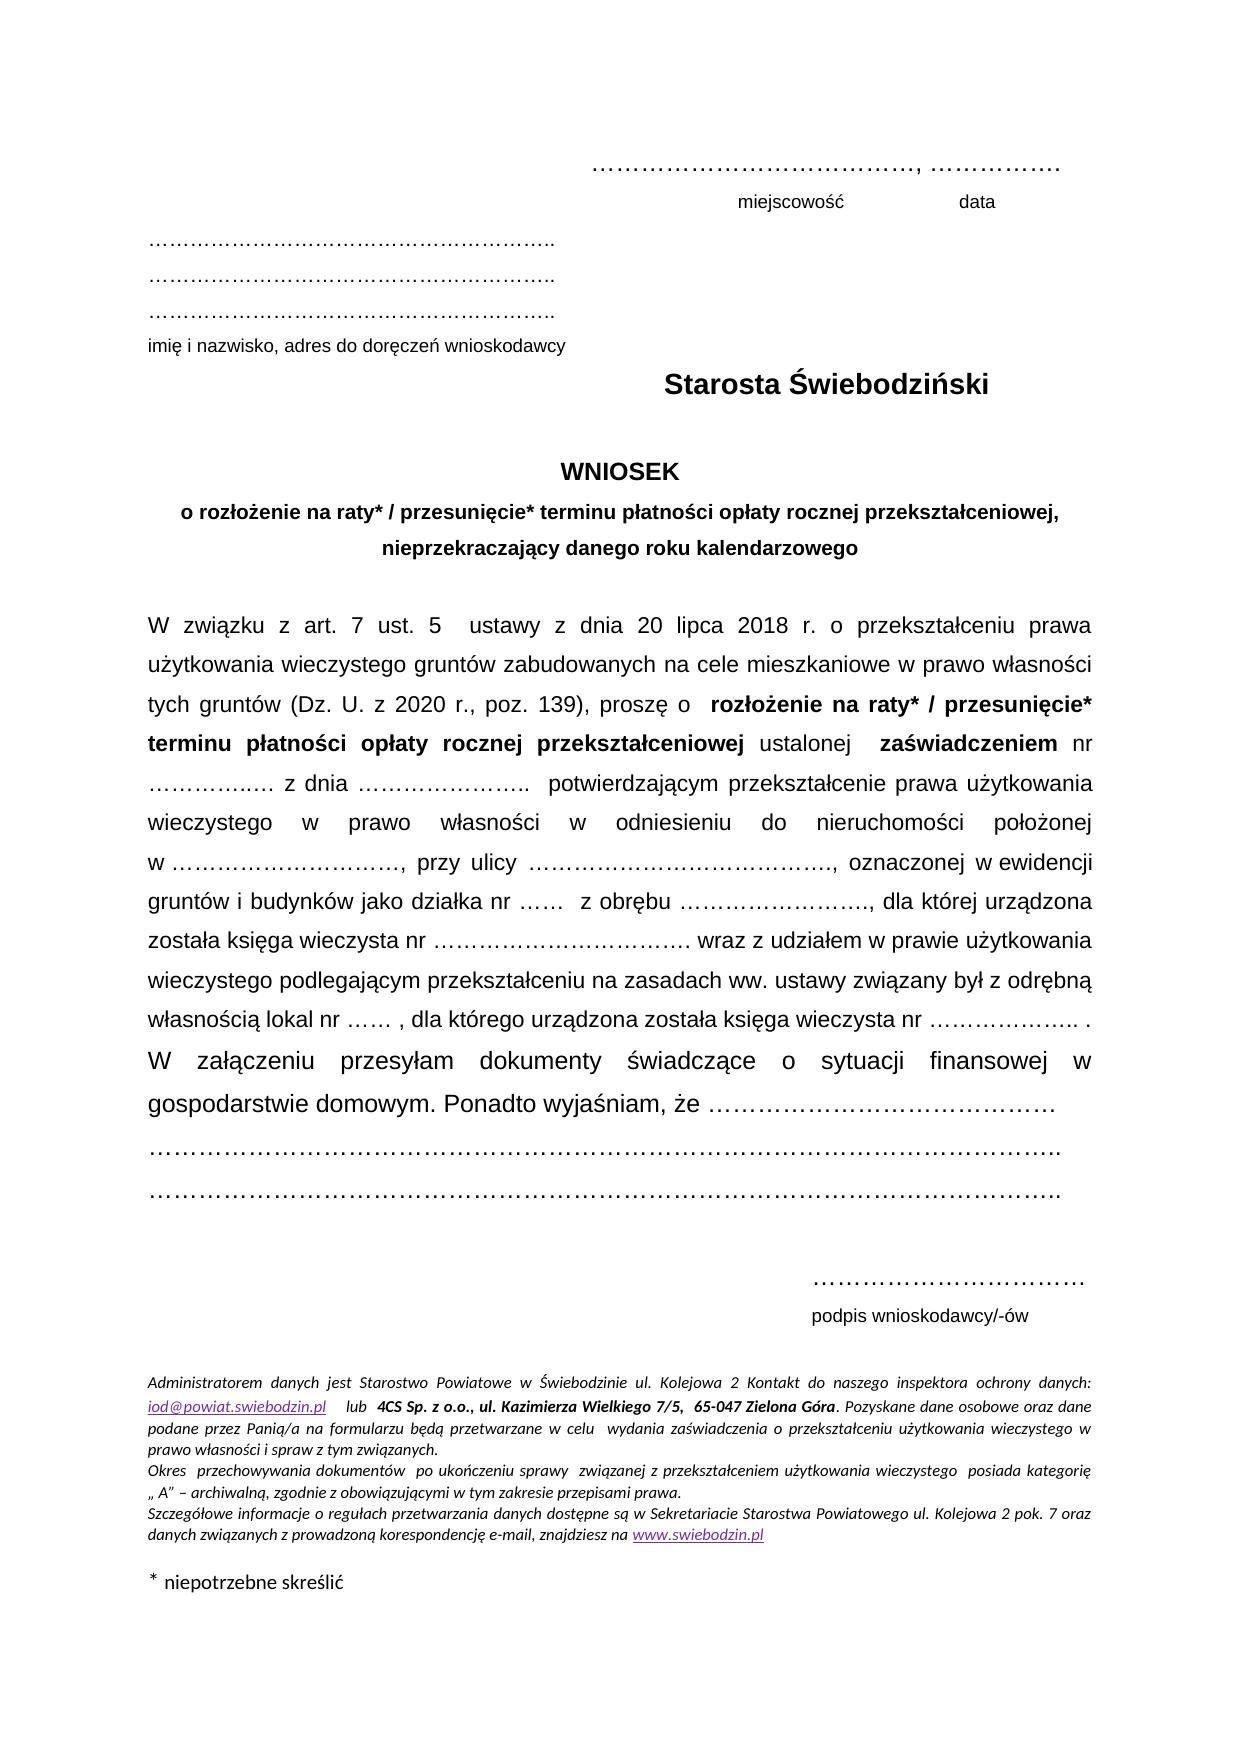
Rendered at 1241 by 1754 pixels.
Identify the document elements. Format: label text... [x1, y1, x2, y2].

list * niepotrzebne skreślić [148, 1567, 1093, 1595]
text podpis wnioskodawcy/-ów [148, 1304, 1093, 1326]
text ……………………………………………………………………………………………….. [148, 1175, 1093, 1247]
text ………………………………………………….. [148, 263, 1093, 287]
list Okres przechowywania dokumentów po ukończeniu sprawy związanej z przekształceniem użytkowania wieczystego posiada kategorię „ A” – archiwalną, zgodnie z obowiązującymi w tym zakresie przepisami prawa. [148, 1461, 1093, 1502]
text miejscowość data [148, 191, 1093, 212]
text W załączeniu przesyłam dokumenty świadczące o sytuacji finansowej w gospodarstwie domowym. Ponadto wyjaśniam, że …………………………………… [148, 1046, 1093, 1118]
list Szczegółowe informacje o regułach przetwarzania danych dostępne są w Sekretariacie Starostwa Powiatowego ul. Kolejowa 2 pok. 7 oraz danych związanych z prowadzoną korespondencję e-mail, znajdziesz na www.swiebodzin.pl [148, 1503, 1093, 1545]
text o rozłożenie na raty* / przesunięcie* terminu płatności opłaty rocznej przekształceniowej, nieprzekraczający danego roku kalendarzowego [148, 500, 1093, 560]
text WNIOSEK [148, 457, 1093, 486]
text Starosta Świebodziński [148, 367, 1093, 400]
text …………………………… [738, 1261, 1093, 1290]
text imię i nazwisko, adres do doręczeń wnioskodawcy [148, 334, 1093, 356]
text W związku z art. 7 ust. 5 ustawy z dnia 20 lipca 2018 r. o przekształceniu prawa użytkowania wieczystego gruntów zabudowanych na cele mieszkaniowe w prawo własności tych gruntów (Dz. U. z 2020 r., poz. 139), proszę o rozłożenie na raty* / przesunięcie* terminu płatności opłaty rocznej przekształceniowej ustalonej zaświadczeniem nr …………..… z dnia ………………….. potwierdzającym przekształcenie prawa użytkowania wieczystego w prawo własności w odniesieniu do nieruchomości położonej w …………………………, przy ulicy …………………………………., oznaczonej w ewidencji gruntów i budynków jako działka nr …… z obrębu ……………………., dla której urządzona została księga wieczysta nr ……………………………. wraz z udziałem w prawie użytkowania wieczystego podlegającym przekształceniu na zasadach ww. ustawy związany był z odrębną własnością lokal nr …… , dla którego urządzona została księga wieczysta nr ……………….. . [148, 612, 1093, 1033]
text ……………………………………………………………………………………………….. [148, 1132, 1093, 1161]
text ………………………………………………….. [148, 227, 1093, 251]
text ………………………………………………….. [148, 298, 1093, 322]
text …………………………………, ……………. [148, 148, 1093, 176]
list Administratorem danych jest Starostwo Powiatowe w Świebodzinie ul. Kolejowa 2 Kontakt do naszego inspektora ochrony danych: iod@powiat.swiebodzin.pl lub 4CS Sp. z o.o., ul. Kazimierza Wielkiego 7/5, 65-047 Zielona Góra. Pozyskane dane osobowe oraz dane podane przez Panią/a na formularzu będą przetwarzane w celu wydania zaświadczenia o przekształceniu użytkowania wieczystego w prawo własności i spraw z tym związanych. [148, 1373, 1093, 1460]
